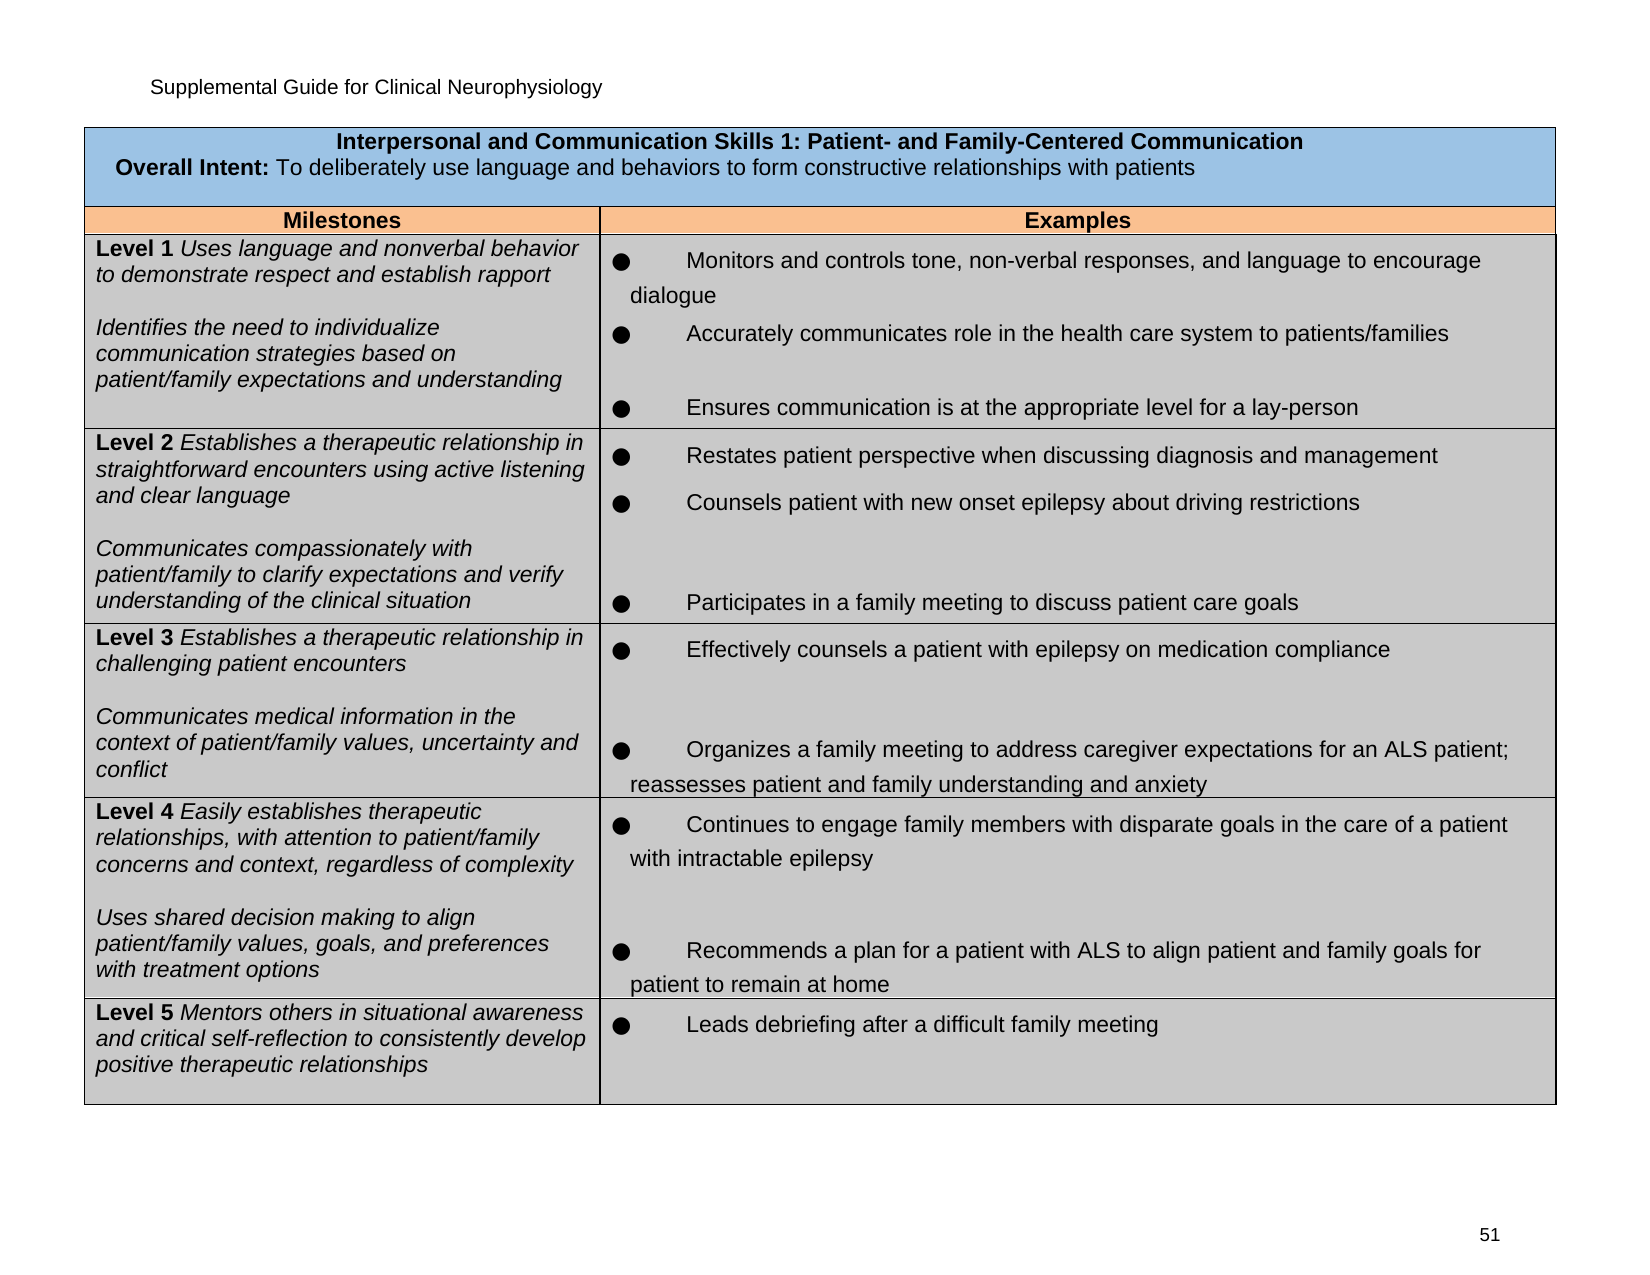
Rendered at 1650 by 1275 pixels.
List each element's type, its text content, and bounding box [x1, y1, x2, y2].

table_cell Level 1 Uses language and nonverbal behavior to demonstrate respect and establish rapport Identifies the need to individualize communication strategies based on patient/family expectations and understanding [85, 235, 599, 428]
table_header Interpersonal and Communication Skills 1: Patient- and Family-Centered Communication Overall Intent: To deliberately use language and behaviors to form constructive relationships with patients [85, 128, 1555, 206]
table_cell Examples [601, 207, 1555, 233]
table_cell Level 2 Establishes a therapeutic relationship in straightforward encounters using active listening and clear language Communicates compassionately with patient/family to clarify expectations and verify understanding of the clinical situation [85, 429, 599, 623]
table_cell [85, 999, 599, 1104]
table_cell Effectively counsels a patient with epilepsy on medication compliance Organizes a family meeting to address caregiver expectations for an ALS patient; reassesses patient and family understanding and anxiety [601, 624, 1555, 797]
table_cell Continues to engage family members with disparate goals in the care of a patient with intractable epilepsy Recommends a plan for a patient with ALS to align patient and family goals for patient to remain at home [601, 798, 1555, 997]
table_cell Milestones [85, 207, 599, 233]
table_cell Restates patient perspective when discussing diagnosis and management Counsels patient with new onset epilepsy about driving restrictions Participates in a family meeting to discuss patient care goals [601, 429, 1555, 623]
table_cell Level 3 Establishes a therapeutic relationship in challenging patient encounters Communicates medical information in the context of patient/family values, uncertainty and conflict [85, 624, 599, 797]
table_cell Monitors and controls tone, non-verbal responses, and language to encourage dialogue Accurately communicates role in the health care system to patients/families Ensures communication is at the appropriate level for a lay-person [601, 235, 1555, 428]
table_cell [601, 999, 1555, 1104]
table_cell Level 4 Easily establishes therapeutic relationships, with attention to patient/family concerns and context, regardless of complexity Uses shared decision making to align patient/family values, goals, and preferences with treatment options [85, 798, 599, 997]
